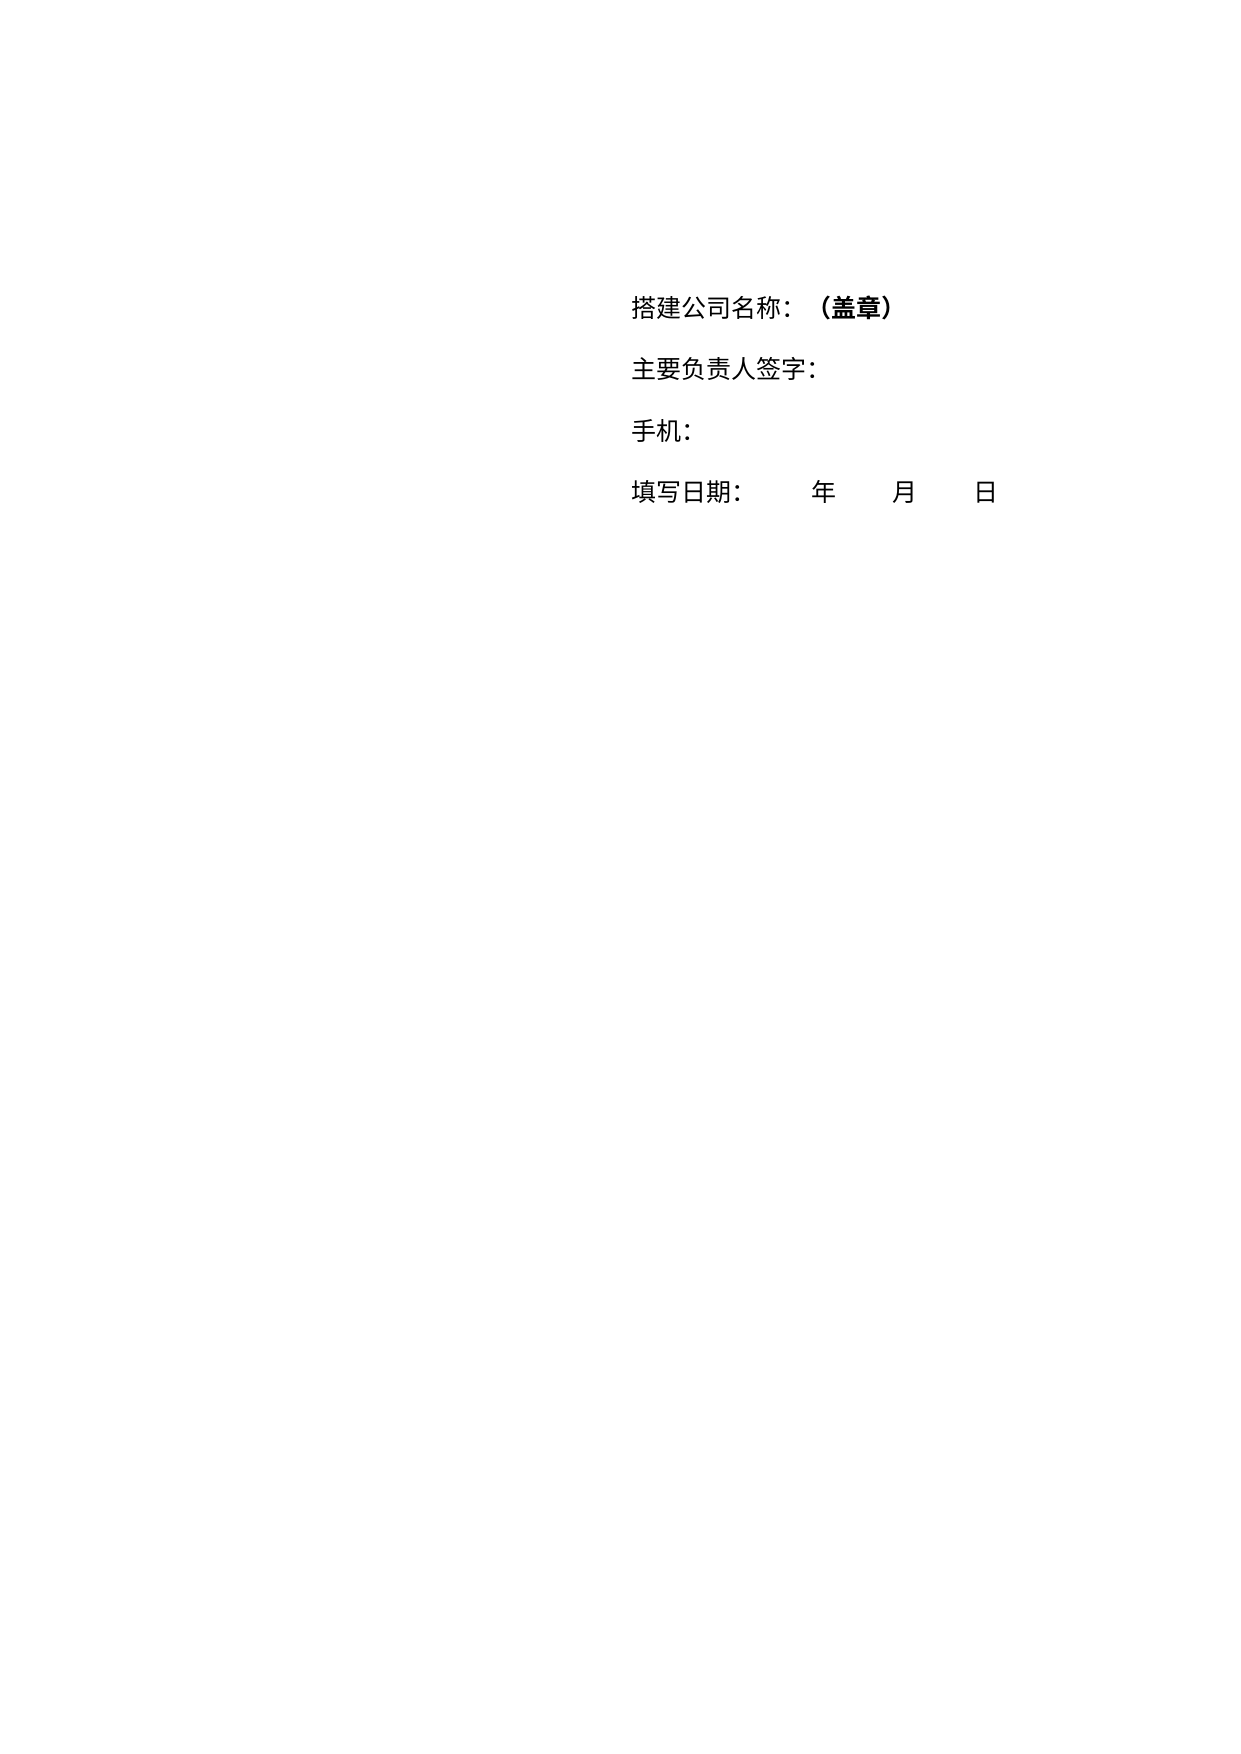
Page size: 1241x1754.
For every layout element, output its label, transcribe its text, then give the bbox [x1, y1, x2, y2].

text 填写日期： 年 月 日 [81, 473, 1164, 509]
text 主要负责人签字： [81, 350, 1164, 386]
text 手机： [81, 411, 1164, 448]
text 搭建公司名称：（盖章） [81, 288, 1164, 325]
